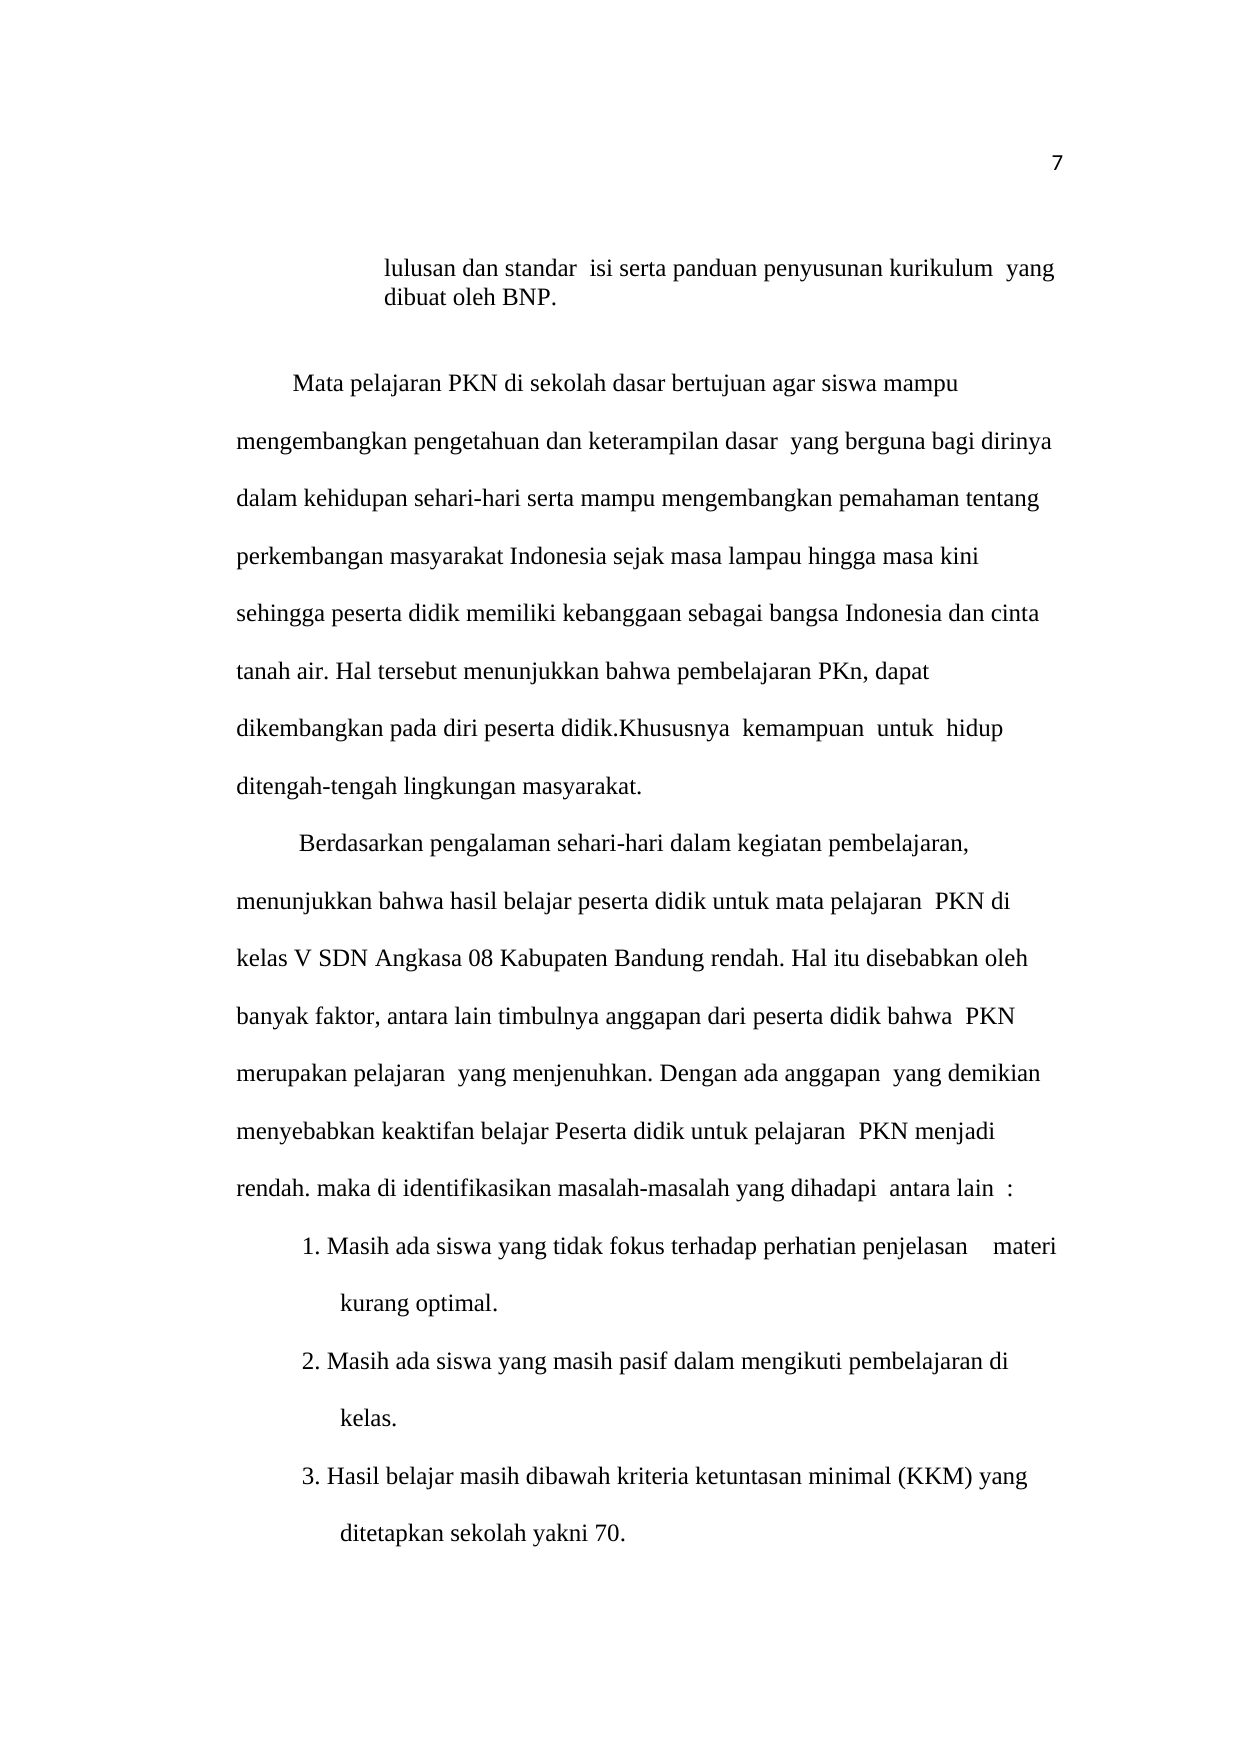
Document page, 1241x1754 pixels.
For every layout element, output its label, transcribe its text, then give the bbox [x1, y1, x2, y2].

list 3. Hasil belajar masih dibawah kriteria ketuntasan minimal (KKM) yang ditetapkan sekolah yakni 70. [295, 1461, 1063, 1547]
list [295, 253, 1063, 311]
list Mata pelajaran PKN di sekolah dasar bertujuan agar siswa mampu mengembangkan pengetahuan dan keterampilan dasar yang berguna bagi dirinya dalam kehidupan sehari-hari serta mampu mengembangkan pemahaman tentang perkembangan masyarakat Indonesia sejak masa lampau hingga masa kini sehingga peserta didik memiliki kebanggaan sebagai bangsa Indonesia dan cinta tanah air. Hal tersebut menunjukkan bahwa pembelajaran PKn, dapat dikembangkan pada diri peserta didik.Khususnya kemampuan untuk hidup ditengah-tengah lingkungan masyarakat. [236, 368, 1063, 799]
list Berdasarkan pengalaman sehari-hari dalam kegiatan pembelajaran, menunjukkan bahwa hasil belajar peserta didik untuk mata pelajaran PKN di kelas V SDN Angkasa 08 Kabupaten Bandung rendah. Hal itu disebabkan oleh banyak faktor, antara lain timbulnya anggapan dari peserta didik bahwa PKN merupakan pelajaran yang menjenuhkan. Dengan ada anggapan yang demikian menyebabkan keaktifan belajar Peserta didik untuk pelajaran PKN menjadi rendah. maka di identifikasikan masalah-masalah yang dihadapi antara lain : [236, 828, 1063, 1202]
list 1. Masih ada siswa yang tidak fokus terhadap perhatian penjelasan materi kurang optimal. [295, 1231, 1063, 1317]
list 2. Masih ada siswa yang masih pasif dalam mengikuti pembelajaran di kelas. [295, 1346, 1063, 1432]
